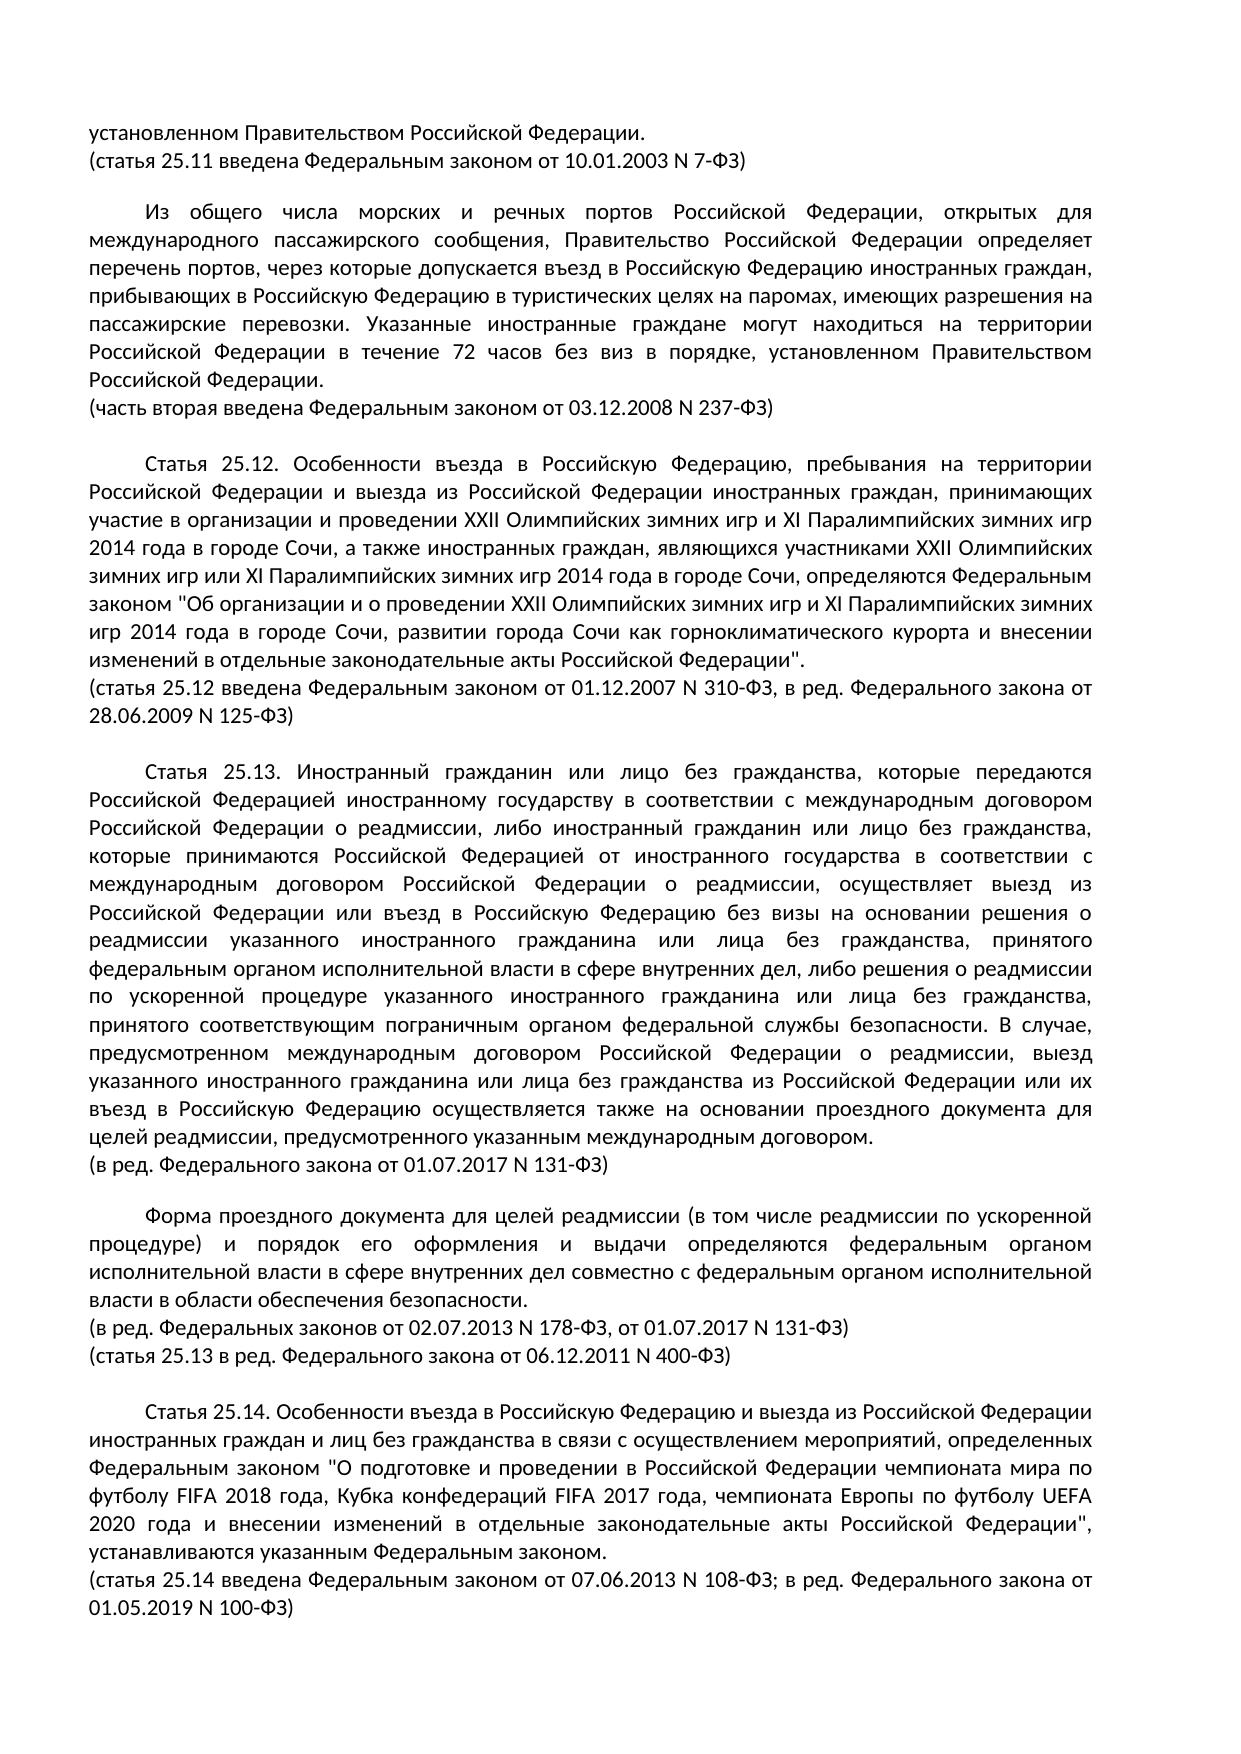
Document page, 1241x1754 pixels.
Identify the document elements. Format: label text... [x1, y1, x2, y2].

text Статья 25.14. Особенности въезда в Российскую Федерацию и выезда из Российской Федерации иностранных граждан и лиц без гражданства в связи с осуществлением мероприятий, определенных Федеральным законом "О подготовке и проведении в Российской Федерации чемпионата мира по футболу FIFA 2018 года, Кубка конфедераций FIFA 2017 года, чемпионата Европы по футболу UEFA 2020 года и внесении изменений в отдельные законодательные акты Российской Федерации", устанавливаются указанным Федеральным законом. [89, 1397, 1092, 1565]
text (статья 25.14 введена Федеральным законом от 07.06.2013 N 108-ФЗ; в ред. Федерального закона от 01.05.2019 N 100-ФЗ) [89, 1565, 1092, 1621]
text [89, 118, 1092, 146]
text Из общего числа морских и речных портов Российской Федерации, открытых для международного пассажирского сообщения, Правительство Российской Федерации определяет перечень портов, через которые допускается въезд в Российскую Федерацию иностранных граждан, прибывающих в Российскую Федерацию в туристических целях на паромах, имеющих разрешения на пассажирские перевозки. Указанные иностранные граждане могут находиться на территории Российской Федерации в течение 72 часов без виз в порядке, установленном Правительством Российской Федерации. [89, 197, 1092, 393]
text (статья 25.12 введена Федеральным законом от 01.12.2007 N 310-ФЗ, в ред. Федерального закона от 28.06.2009 N 125-ФЗ) [89, 673, 1092, 729]
text Статья 25.12. Особенности въезда в Российскую Федерацию, пребывания на территории Российской Федерации и выезда из Российской Федерации иностранных граждан, принимающих участие в организации и проведении XXII Олимпийских зимних игр и XI Паралимпийских зимних игр 2014 года в городе Сочи, а также иностранных граждан, являющихся участниками XXII Олимпийских зимних игр или XI Паралимпийских зимних игр 2014 года в городе Сочи, определяются Федеральным законом "Об организации и о проведении XXII Олимпийских зимних игр и XI Паралимпийских зимних игр 2014 года в городе Сочи, развитии города Сочи как горноклиматического курорта и внесении изменений в отдельные законодательные акты Российской Федерации". [89, 449, 1092, 673]
text (статья 25.13 в ред. Федерального закона от 06.12.2011 N 400-ФЗ) [89, 1341, 1092, 1369]
text (в ред. Федерального закона от 01.07.2017 N 131-ФЗ) [89, 1150, 1092, 1178]
text Форма проездного документа для целей реадмиссии (в том числе реадмиссии по ускоренной процедуре) и порядок его оформления и выдачи определяются федеральным органом исполнительной власти в сфере внутренних дел совместно с федеральным органом исполнительной власти в области обеспечения безопасности. [89, 1201, 1092, 1313]
text (статья 25.11 введена Федеральным законом от 10.01.2003 N 7-ФЗ) [89, 146, 1092, 174]
text (в ред. Федеральных законов от 02.07.2013 N 178-ФЗ, от 01.07.2017 N 131-ФЗ) [89, 1313, 1092, 1341]
text (часть вторая введена Федеральным законом от 03.12.2008 N 237-ФЗ) [89, 393, 1092, 421]
text Статья 25.13. Иностранный гражданин или лицо без гражданства, которые передаются Российской Федерацией иностранному государству в соответствии с международным договором Российской Федерации о реадмиссии, либо иностранный гражданин или лицо без гражданства, которые принимаются Российской Федерацией от иностранного государства в соответствии с международным договором Российской Федерации о реадмиссии, осуществляет выезд из Российской Федерации или въезд в Российскую Федерацию без визы на основании решения о реадмиссии указанного иностранного гражданина или лица без гражданства, принятого федеральным органом исполнительной власти в сфере внутренних дел, либо решения о реадмиссии по ускоренной процедуре указанного иностранного гражданина или лица без гражданства, принятого соответствующим пограничным органом федеральной службы безопасности. В случае, предусмотренном международным договором Российской Федерации о реадмиссии, выезд указанного иностранного гражданина или лица без гражданства из Российской Федерации или их въезд в Российскую Федерацию осуществляется также на основании проездного документа для целей реадмиссии, предусмотренного указанным международным договором. [89, 757, 1092, 1150]
